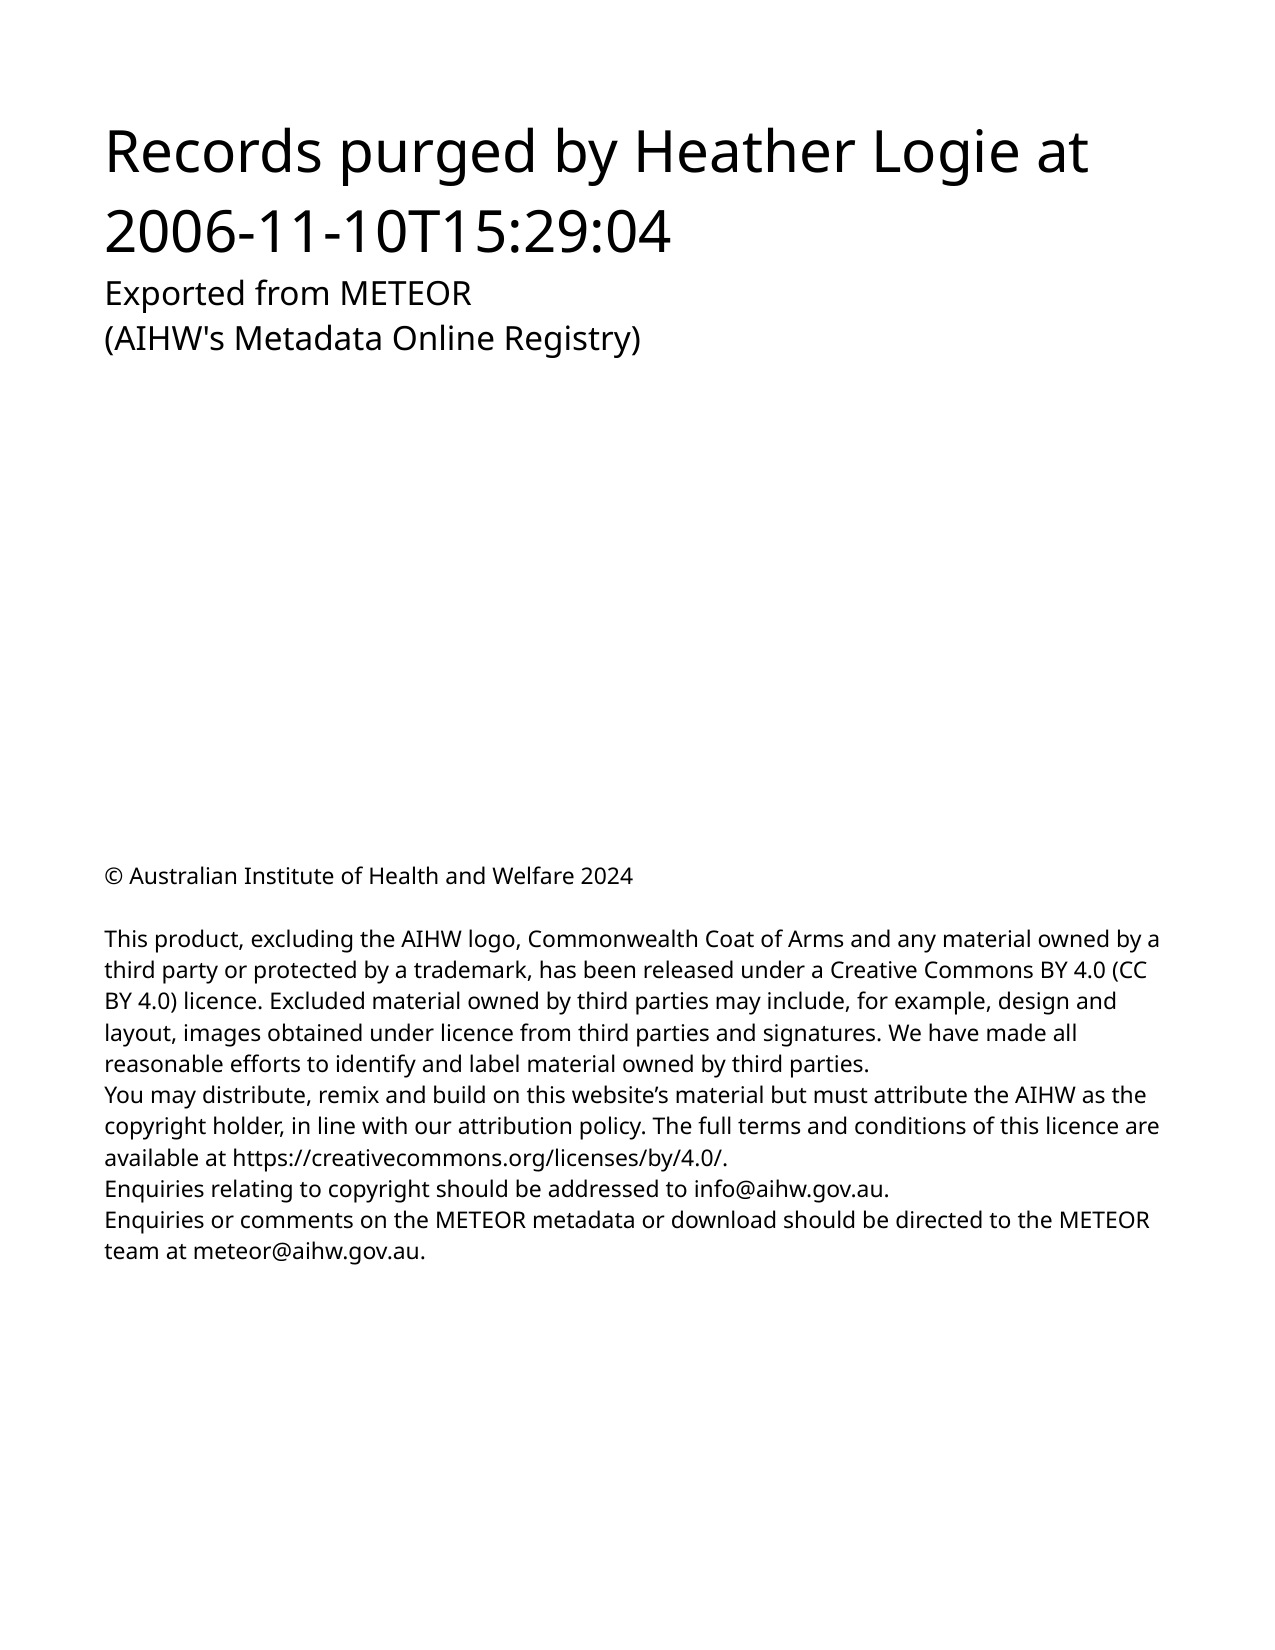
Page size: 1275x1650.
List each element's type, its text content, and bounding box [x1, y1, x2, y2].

title Records purged by Heather Logie at 2006-11-10T15:29:04 [104, 110, 1171, 269]
text You may distribute, remix and build on this website’s material but must attribute the AIHW as the copyright holder, in line with our attribution policy. The full terms and conditions of this licence are available at https://creativecommons.org/licenses/by/4.0/. [104, 1079, 1171, 1173]
text This product, excluding the AIHW logo, Commonwealth Coat of Arms and any material owned by a third party or protected by a trademark, has been released under a Creative Commons BY 4.0 (CC BY 4.0) licence. Excluded material owned by third parties may include, for example, design and layout, images obtained under licence from third parties and signatures. We have made all reasonable efforts to identify and label material owned by third parties. [104, 923, 1171, 1079]
subtitle (AIHW's Metadata Online Registry) [104, 315, 1171, 360]
subtitle Exported from METEOR [104, 269, 1171, 315]
text © Australian Institute of Health and Welfare 2024 [104, 860, 1171, 891]
text Enquiries or comments on the METEOR metadata or download should be directed to the METEOR team at meteor@aihw.gov.au. [104, 1204, 1171, 1266]
text Enquiries relating to copyright should be addressed to info@aihw.gov.au. [104, 1173, 1171, 1204]
